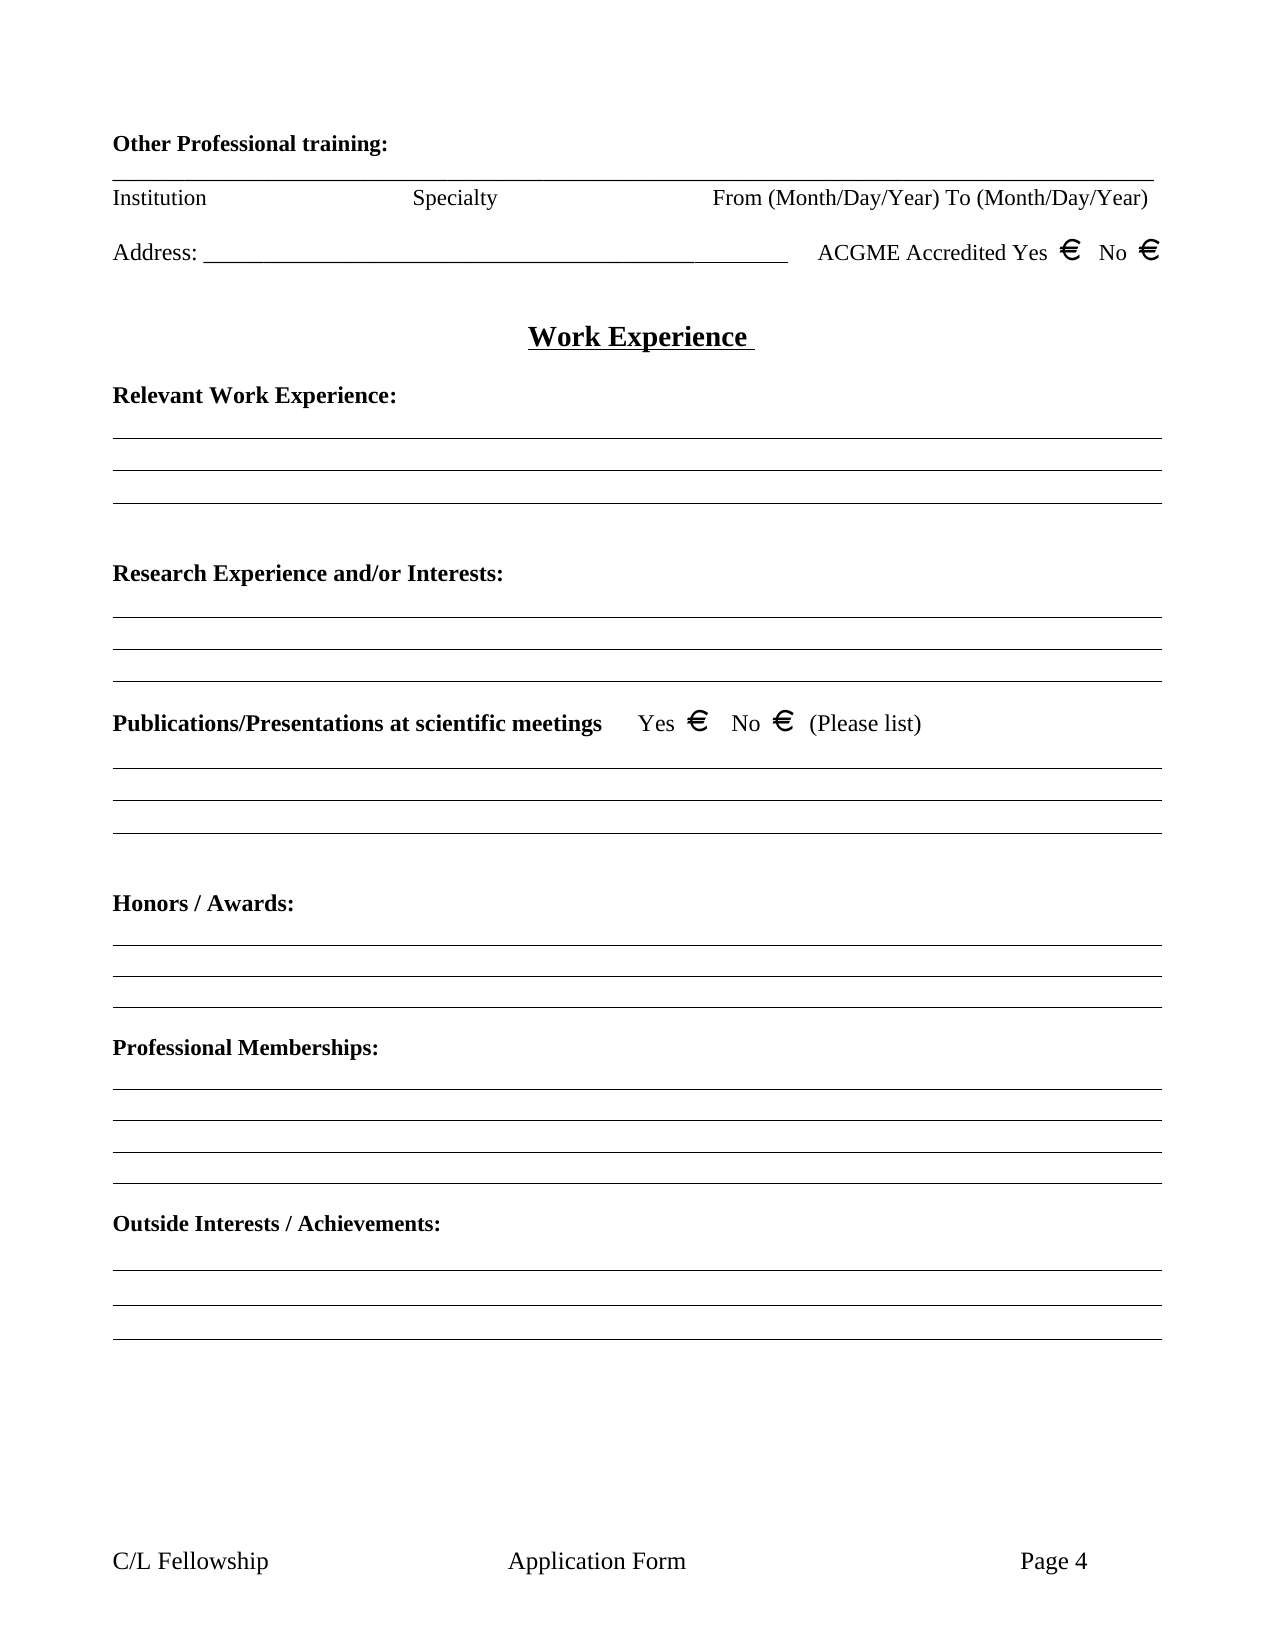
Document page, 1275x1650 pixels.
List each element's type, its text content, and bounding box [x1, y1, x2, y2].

text Professional Memberships: [112, 1034, 1162, 1061]
text Work Experience [112, 319, 1162, 353]
text Address: _________________________________________ ACGME Accredited Yes No [112, 238, 1162, 267]
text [112, 184, 1162, 211]
text Outside Interests / Achievements: [112, 1211, 1162, 1237]
text Publications/Presentations at scientific meetings Yes No (Please list) [112, 709, 1162, 738]
text Relevant Work Experience: [112, 381, 1162, 408]
text Other Professional training: _______________________________________________________________________________________ [112, 130, 1162, 184]
text Honors / Awards: [112, 889, 1162, 917]
text Research Experience and/or Interests: [112, 559, 1162, 587]
